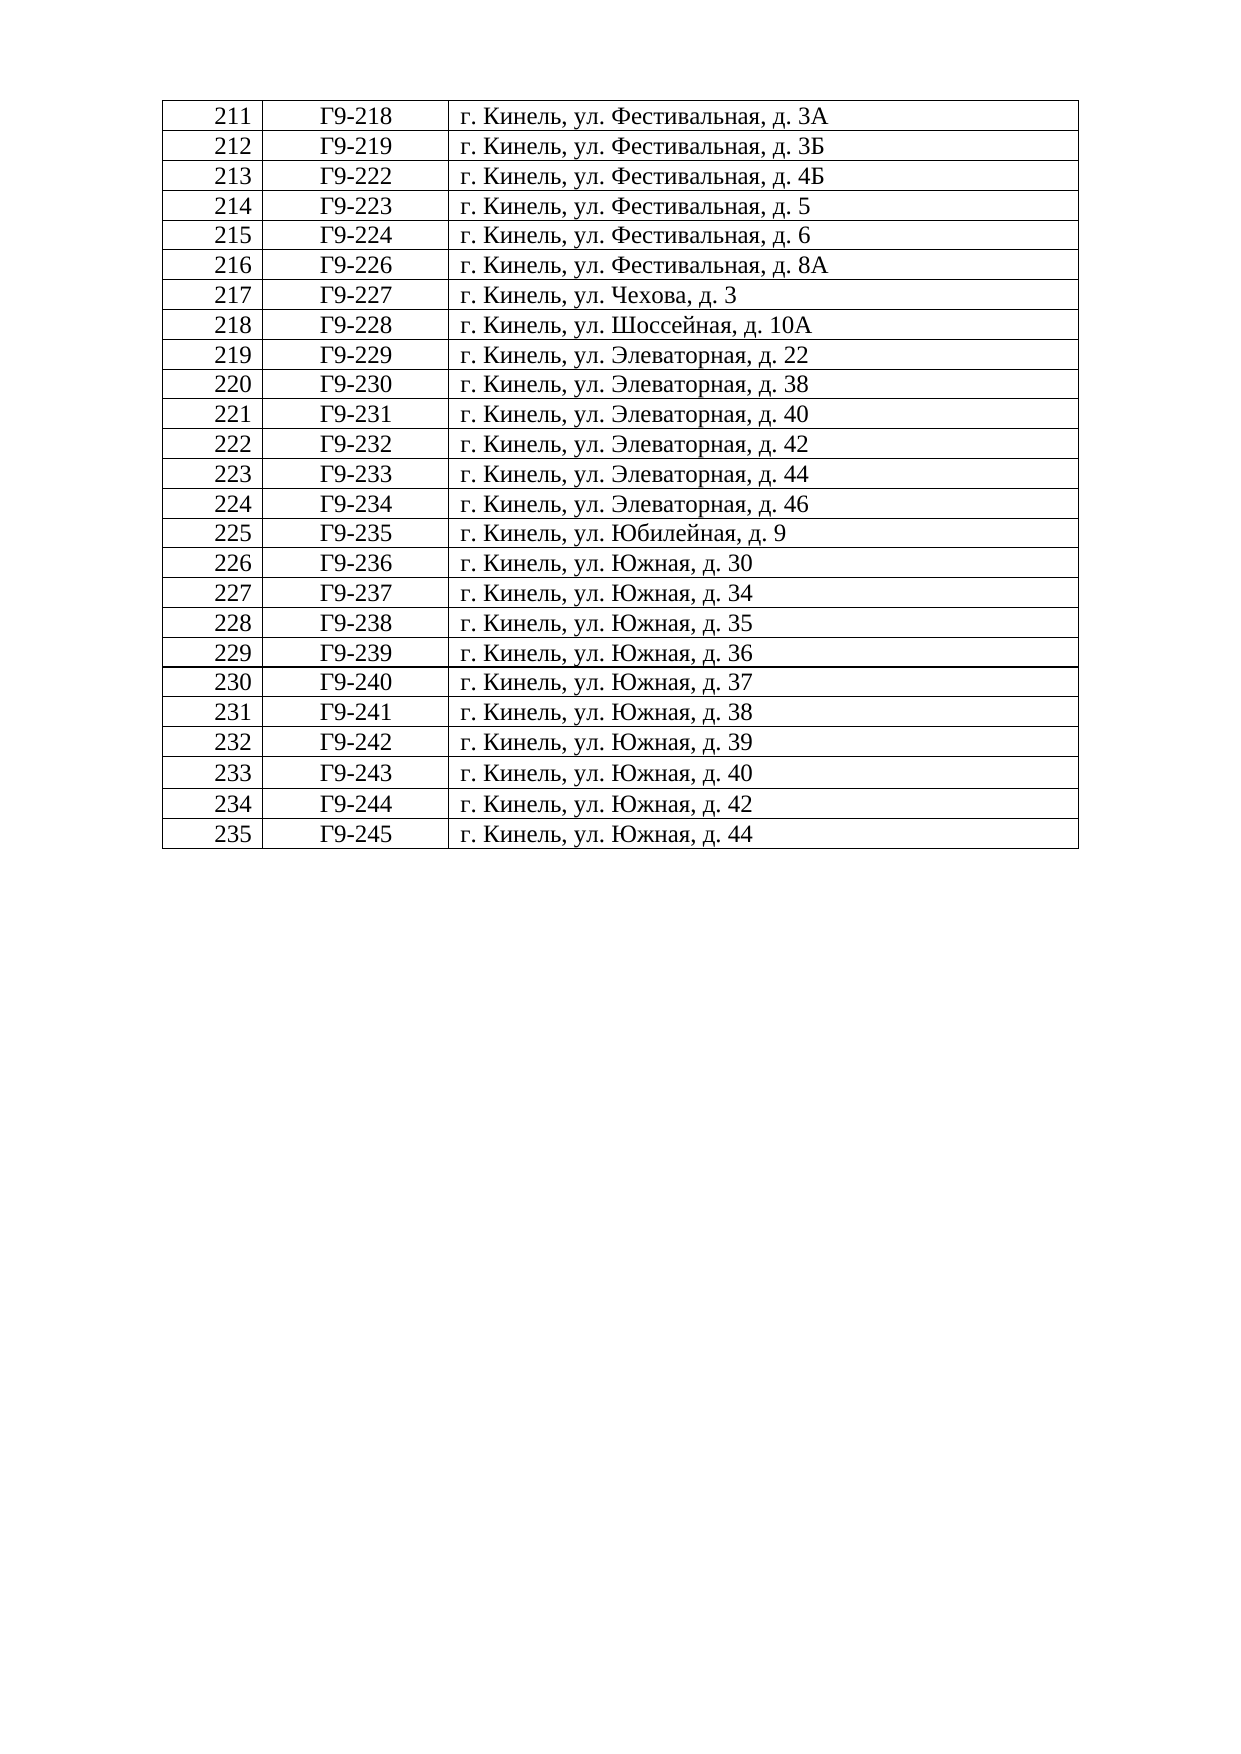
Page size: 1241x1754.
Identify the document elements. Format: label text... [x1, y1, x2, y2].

table_cell Г9-218 [263, 101, 448, 130]
table_cell 228 [163, 608, 262, 637]
table_cell г. Кинель, ул. Южная, д. 40 [449, 757, 1078, 788]
table_cell г. Кинель, ул. Фестивальная, д. 4Б [449, 161, 1078, 190]
table_cell Г9-227 [263, 280, 448, 309]
table_cell г. Кинель, ул. Южная, д. 39 [449, 727, 1078, 756]
table_cell г. Кинель, ул. Фестивальная, д. 5 [449, 191, 1078, 219]
table_cell 221 [163, 399, 262, 428]
table_cell 231 [163, 697, 262, 726]
table_cell 226 [163, 548, 262, 577]
table_cell Г9-232 [263, 429, 448, 458]
table_cell 214 [163, 191, 262, 219]
table_cell г. Кинель, ул. Фестивальная, д. 8А [449, 250, 1078, 279]
table_cell 219 [163, 340, 262, 368]
table_cell г. Кинель, ул. Фестивальная, д. 3А [449, 101, 1078, 130]
table_cell 211 [163, 101, 262, 130]
table_cell Г9-235 [263, 519, 448, 547]
table_cell Г9-230 [263, 370, 448, 398]
table_cell 227 [163, 578, 262, 607]
table_cell г. Кинель, ул. Южная, д. 37 [449, 668, 1078, 696]
table_cell 224 [163, 489, 262, 517]
table_cell Г9-243 [263, 757, 448, 788]
table_cell г. Кинель, ул. Шоссейная, д. 10А [449, 310, 1078, 339]
table_cell г. Кинель, ул. Элеваторная, д. 38 [449, 370, 1078, 398]
table_cell Г9-244 [263, 789, 448, 818]
table_cell Г9-222 [263, 161, 448, 190]
table_cell г. Кинель, ул. Элеваторная, д. 42 [449, 429, 1078, 458]
table_cell 222 [163, 429, 262, 458]
table_cell г. Кинель, ул. Южная, д. 44 [449, 819, 1078, 848]
table_cell г. Кинель, ул. Элеваторная, д. 22 [449, 340, 1078, 368]
table_cell г. Кинель, ул. Южная, д. 36 [449, 638, 1078, 666]
table_cell г. Кинель, ул. Элеваторная, д. 40 [449, 399, 1078, 428]
table_cell Г9-239 [263, 638, 448, 666]
table_cell Г9-236 [263, 548, 448, 577]
table_cell Г9-240 [263, 668, 448, 696]
table_cell г. Кинель, ул. Элеваторная, д. 46 [449, 489, 1078, 517]
table_cell Г9-245 [263, 819, 448, 848]
table_cell 232 [163, 727, 262, 756]
table_cell г. Кинель, ул. Южная, д. 34 [449, 578, 1078, 607]
table_cell 218 [163, 310, 262, 339]
table_cell 223 [163, 459, 262, 488]
table_cell Г9-234 [263, 489, 448, 517]
table_cell Г9-238 [263, 608, 448, 637]
table_cell г. Кинель, ул. Южная, д. 35 [449, 608, 1078, 637]
table_cell г. Кинель, ул. Фестивальная, д. 3Б [449, 131, 1078, 160]
table_cell 230 [163, 668, 262, 696]
table_cell 215 [163, 221, 262, 249]
table_cell 212 [163, 131, 262, 160]
table_cell г. Кинель, ул. Фестивальная, д. 6 [449, 221, 1078, 249]
table_cell 216 [163, 250, 262, 279]
table_cell 229 [163, 638, 262, 666]
table_cell г. Кинель, ул. Элеваторная, д. 44 [449, 459, 1078, 488]
table_cell 217 [163, 280, 262, 309]
table_cell Г9-228 [263, 310, 448, 339]
table_cell Г9-241 [263, 697, 448, 726]
table_cell 234 [163, 789, 262, 818]
table_cell Г9-231 [263, 399, 448, 428]
table_cell г. Кинель, ул. Чехова, д. 3 [449, 280, 1078, 309]
table_cell 213 [163, 161, 262, 190]
table_cell 225 [163, 519, 262, 547]
table_cell Г9-237 [263, 578, 448, 607]
table_cell Г9-223 [263, 191, 448, 219]
table_cell Г9-242 [263, 727, 448, 756]
table_cell Г9-233 [263, 459, 448, 488]
table_cell 233 [163, 757, 262, 788]
table_cell 220 [163, 370, 262, 398]
table_cell г. Кинель, ул. Юбилейная, д. 9 [449, 519, 1078, 547]
table_cell г. Кинель, ул. Южная, д. 42 [449, 789, 1078, 818]
table_cell г. Кинель, ул. Южная, д. 38 [449, 697, 1078, 726]
table_cell 235 [163, 819, 262, 848]
table_cell г. Кинель, ул. Южная, д. 30 [449, 548, 1078, 577]
table_cell Г9-224 [263, 221, 448, 249]
table_cell Г9-226 [263, 250, 448, 279]
table_cell Г9-219 [263, 131, 448, 160]
table_cell Г9-229 [263, 340, 448, 368]
